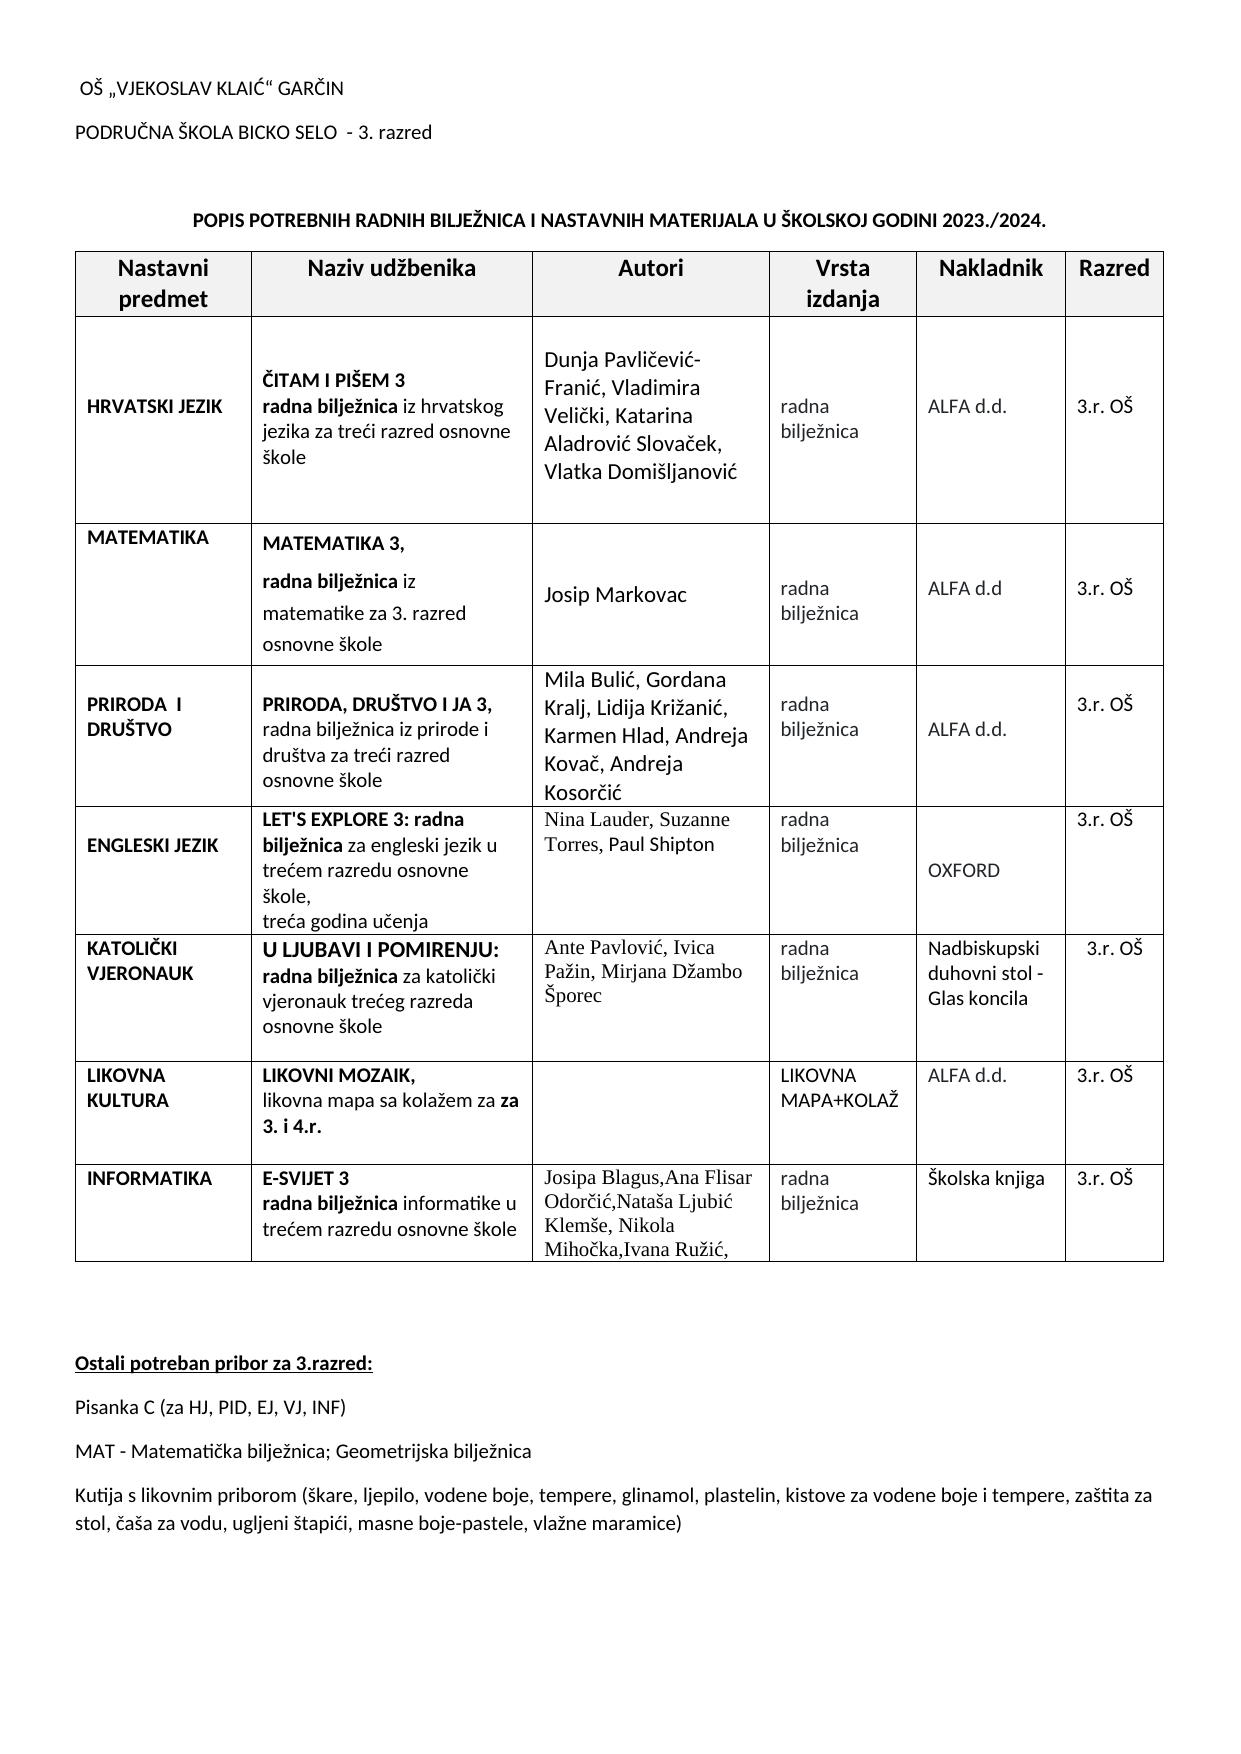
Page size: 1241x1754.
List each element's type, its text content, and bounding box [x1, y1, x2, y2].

text OŠ „VJEKOSLAV KLAIĆ“ GARČIN [75, 75, 1165, 100]
table_cell ENGLESKI JEZIK [76, 807, 251, 934]
text MAT - Matematička bilježnica; Geometrijska bilježnica [75, 1438, 1165, 1464]
table_cell 3.r. OŠ [1066, 1062, 1163, 1164]
table_cell radna bilježnica [770, 317, 916, 523]
table_cell PRIRODA, DRUŠTVO I JA 3, radna bilježnica iz prirode i društva za treći razred osnovne škole [252, 666, 532, 806]
table_cell radna bilježnica [770, 935, 916, 1061]
text Ostali potreban pribor za 3.razred: [75, 1350, 1165, 1376]
table_cell LIKOVNI MOZAIK, likovna mapa sa kolažem za za 3. i 4.r. [252, 1062, 532, 1164]
table_cell ALFA d.d [917, 524, 1065, 664]
table_header Nastavni predmet [76, 252, 251, 316]
table_cell MATEMATIKA [76, 524, 251, 664]
table_cell Dunja Pavličević-Franić, Vladimira Velički, Katarina Aladrović Slovaček, Vlatka Domišljanović [533, 317, 769, 523]
table_cell radna bilježnica [770, 524, 916, 664]
table_header Naziv udžbenika [252, 252, 532, 316]
table_header Autori [533, 252, 769, 316]
table_cell LIKOVNA KULTURA [76, 1062, 251, 1164]
table_cell radna bilježnica [770, 1165, 916, 1261]
table_cell Nadbiskupski duhovni stol - Glas koncila [917, 935, 1065, 1061]
text Pisanka C (za HJ, PID, EJ, VJ, INF) [75, 1394, 1165, 1420]
text PODRUČNA ŠKOLA BICKO SELO - 3. razred [75, 119, 1165, 144]
table_cell U LJUBAVI I POMIRENJU: radna bilježnica za katolički vjeronauk trećeg razreda osnovne škole [252, 935, 532, 1061]
table_header Razred [1066, 252, 1163, 316]
table_cell KATOLIČKI VJERONAUK [76, 935, 251, 1061]
table_cell ALFA d.d. [917, 317, 1065, 523]
table_cell PRIRODA I DRUŠTVO [76, 666, 251, 806]
table_cell INFORMATIKA [76, 1165, 251, 1261]
table_header Nakladnik [917, 252, 1065, 316]
table_cell E-SVIJET 3 radna bilježnica informatike u trećem razredu osnovne škole [252, 1165, 532, 1261]
table_cell 3.r. OŠ [1066, 317, 1163, 523]
table_cell ALFA d.d. [917, 1062, 1065, 1164]
table_cell ČITAM I PIŠEM 3 radna bilježnica iz hrvatskog jezika za treći razred osnovne škole [252, 317, 532, 523]
table_cell 3.r. OŠ [1066, 807, 1163, 934]
table_cell Josip Markovac [533, 524, 769, 664]
table_cell LIKOVNA MAPA+KOLAŽ [770, 1062, 916, 1164]
table_cell Školska knjiga [917, 1165, 1065, 1261]
table_cell ALFA d.d. [917, 666, 1065, 806]
table_cell HRVATSKI JEZIK [76, 317, 251, 523]
table_cell Ante Pavlović, Ivica Pažin, Mirjana Džambo Šporec [533, 935, 769, 1061]
table_cell 3.r. OŠ [1066, 666, 1163, 806]
table_cell Nina Lauder, Suzanne Torres, Paul Shipton [533, 807, 769, 934]
table_cell Mila Bulić, Gordana Kralj, Lidija Križanić, Karmen Hlad, Andreja Kovač, Andreja Kosorčić [533, 666, 769, 806]
text Kutija s likovnim priborom (škare, ljepilo, vodene boje, tempere, glinamol, plastelin, kistove za vodene boje i tempere, zaštita za stol, čaša za vodu, ugljeni štapići, masne boje-pastele, vlažne maramice) [75, 1482, 1165, 1535]
table_cell 3.r. OŠ [1066, 524, 1163, 664]
table_cell radna bilježnica [770, 666, 916, 806]
table_cell radna bilježnica [770, 807, 916, 934]
table_cell 3.r. OŠ [1066, 935, 1163, 1061]
table_cell MATEMATIKA 3, radna bilježnica iz matematike za 3. razred osnovne škole [252, 524, 532, 664]
table_cell [533, 1062, 769, 1164]
table_cell 3.r. OŠ [1066, 1165, 1163, 1261]
text POPIS POTREBNIH RADNIH BILJEŽNICA I NASTAVNIH MATERIJALA U ŠKOLSKOJ GODINI 2023./2024. [75, 207, 1165, 233]
table_cell Josipa Blagus,Ana Flisar Odorčić,Nataša Ljubić Klemše, Nikola Mihočka,Ivana Ružić, [533, 1165, 769, 1261]
table_cell LET'S EXPLORE 3: radna bilježnica za engleski jezik u trećem razredu osnovne škole, treća godina učenja [252, 807, 532, 934]
table_cell OXFORD [917, 807, 1065, 934]
table_header Vrsta izdanja [770, 252, 916, 316]
